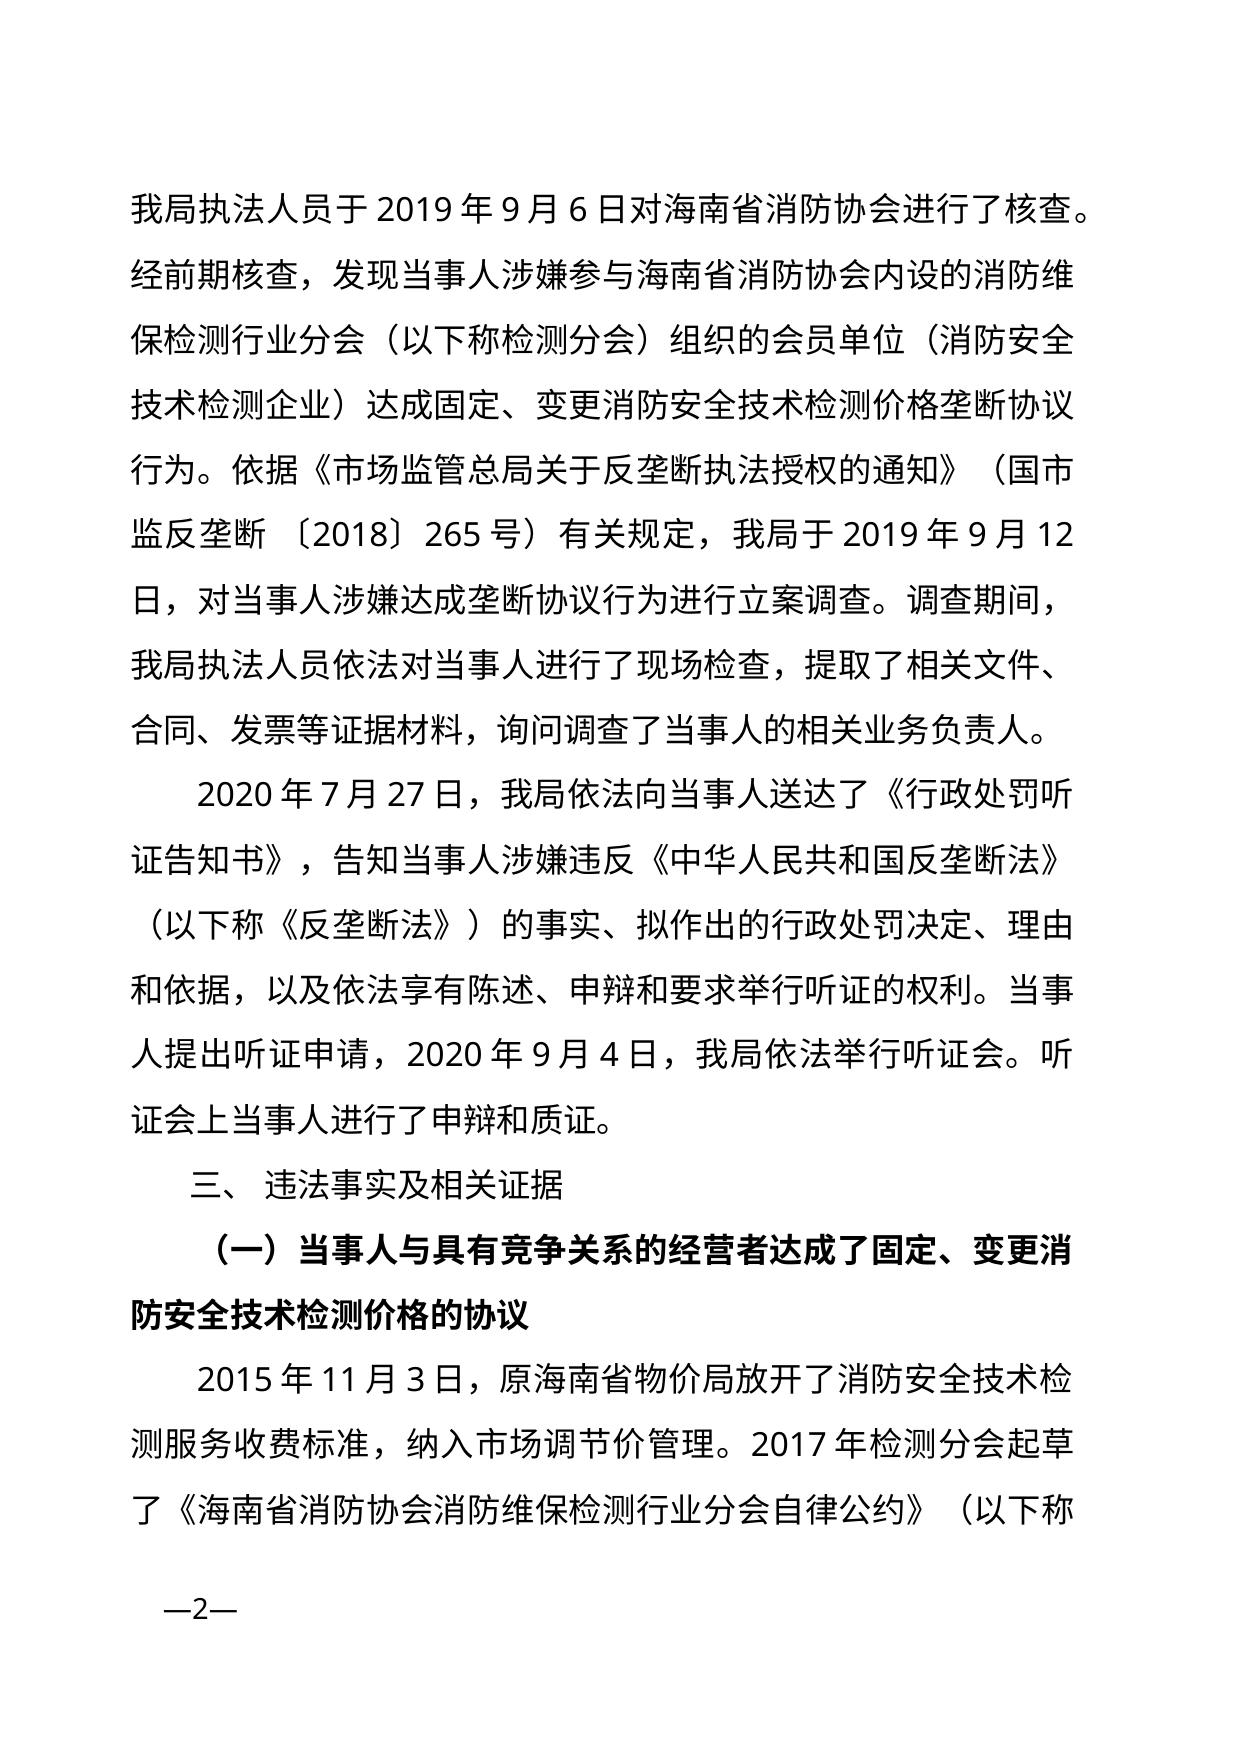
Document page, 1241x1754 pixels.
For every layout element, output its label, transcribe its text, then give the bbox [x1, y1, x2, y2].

list 违法事实及相关证据 [189, 1150, 1075, 1215]
text 2020年7月27日，我局依法向当事人送达了《行政处罚听证告知书》，告知当事人涉嫌违反《中华人民共和国反垄断法》（以下称《反垄断法》）的事实、拟作出的行政处罚决定、理由和依据，以及依法享有陈述、申辩和要求举行听证的权利。当事人提出听证申请，2020年9月4日，我局依法举行听证会。听证会上当事人进行了申辩和质证。 [130, 760, 1075, 1150]
text （一）当事人与具有竞争关系的经营者达成了固定、变更消防安全技术检测价格的协议 [130, 1215, 1075, 1345]
